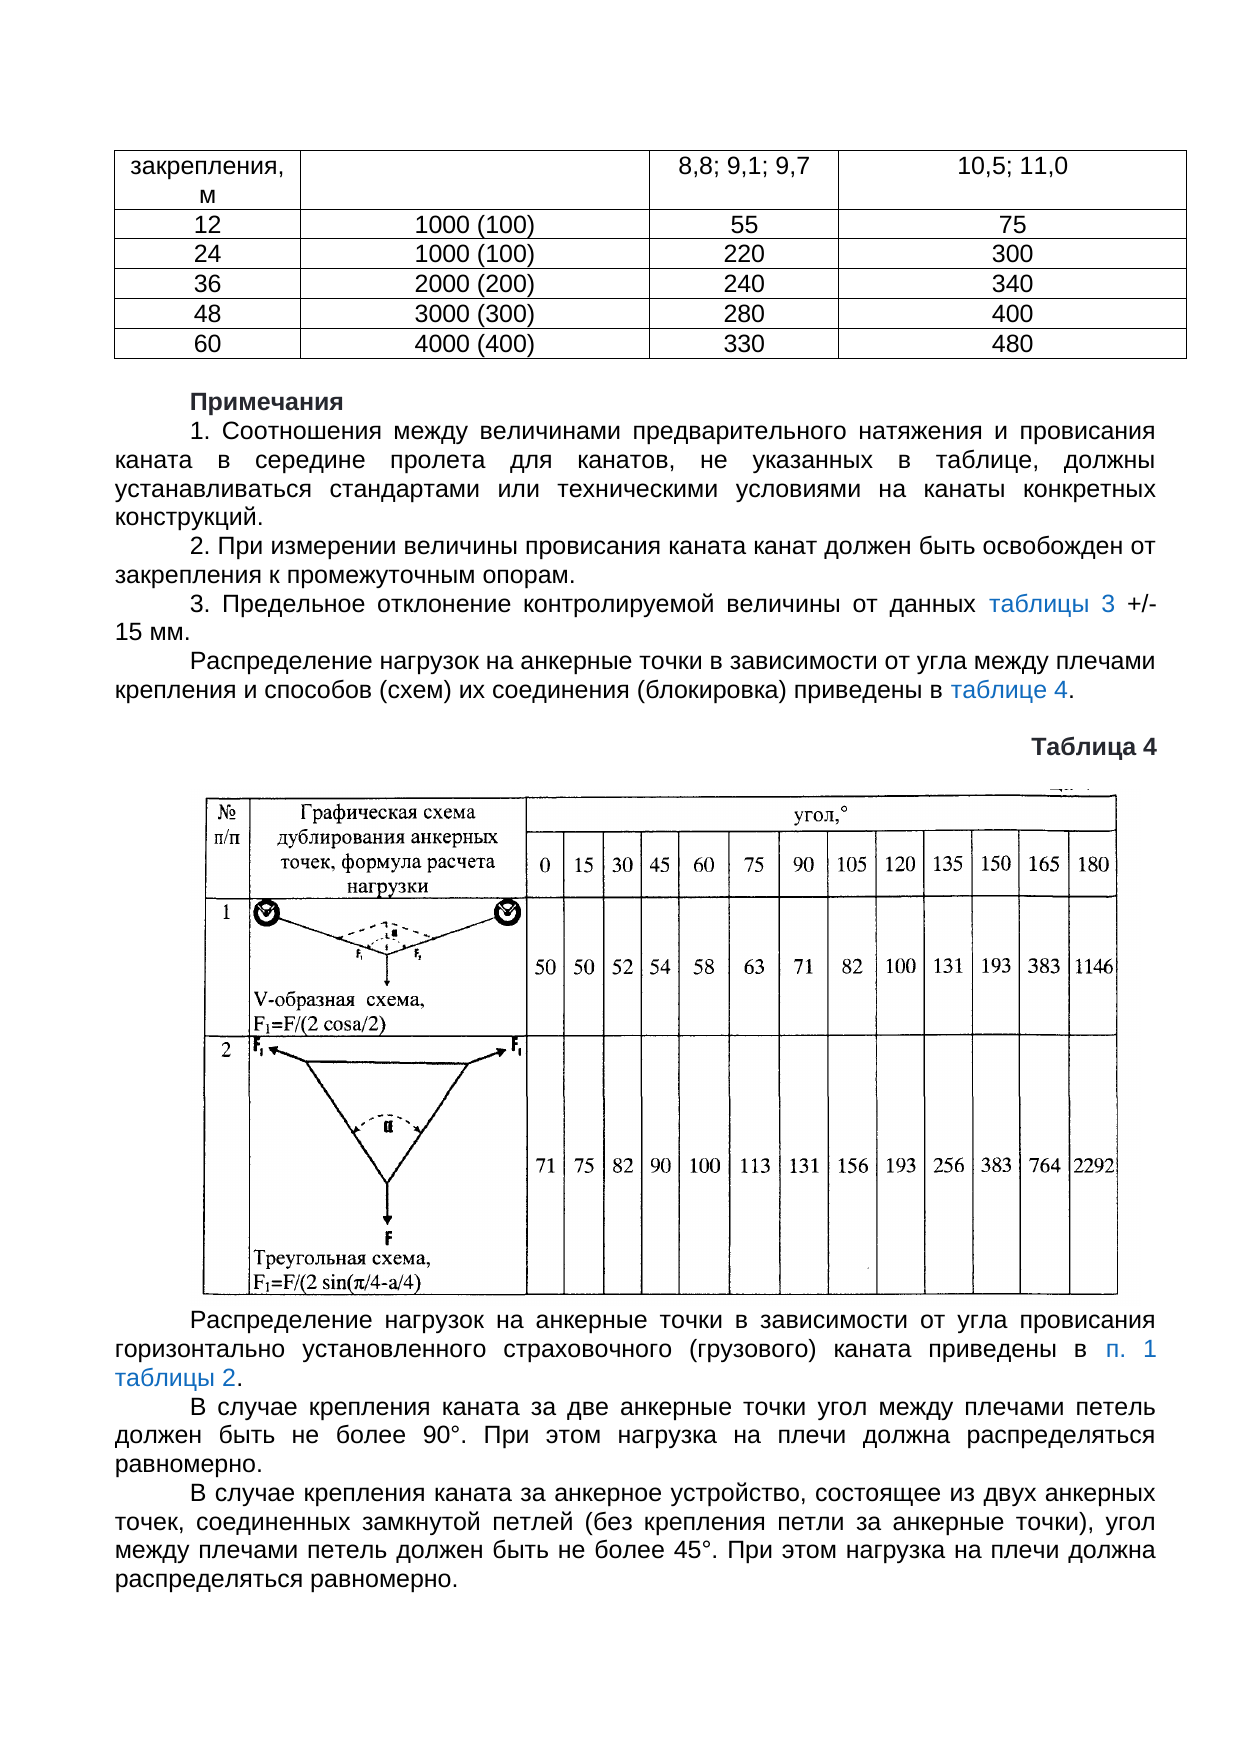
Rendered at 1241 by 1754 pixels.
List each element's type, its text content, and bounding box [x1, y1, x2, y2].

text 2. При измерении величины провисания каната канат должен быть освобожден от закрепления к промежуточным опорам. [114, 531, 1157, 588]
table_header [301, 151, 649, 208]
table_cell 12 [115, 210, 300, 238]
table_cell 340 [839, 269, 1186, 298]
table_cell 220 [650, 239, 838, 268]
picture [189, 789, 1142, 1306]
table_cell 36 [115, 269, 300, 298]
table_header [115, 151, 300, 208]
table_cell 240 [650, 269, 838, 298]
table_cell 300 [839, 239, 1186, 268]
text Распределение нагрузок на анкерные точки в зависимости от угла провисания горизонтально установленного страховочного (грузового) каната приведены в п. 1 таблицы 2. [114, 1305, 1157, 1392]
table_cell 400 [839, 299, 1186, 328]
table_cell 60 [115, 329, 300, 357]
table_cell 48 [115, 299, 300, 328]
table_cell 55 [650, 210, 838, 238]
text Примечания [114, 387, 1157, 416]
table_cell 3000 (300) [301, 299, 649, 328]
table_cell 480 [839, 329, 1186, 357]
table_cell 2000 (200) [301, 269, 649, 298]
text В случае крепления каната за две анкерные точки угол между плечами петель должен быть не более 90°. При этом нагрузка на плечи должна распределяться равномерно. [114, 1392, 1157, 1478]
table_cell 10,5; 11,0 [839, 151, 1186, 208]
text 1. Соотношения между величинами предварительного натяжения и провисания каната в середине пролета для канатов, не указанных в таблице, должны устанавливаться стандартами или техническими условиями на канаты конкретных конструкций. [114, 416, 1157, 531]
table_cell 24 [115, 239, 300, 268]
table_cell 1000 (100) [301, 210, 649, 238]
table_cell 4000 (400) [301, 329, 649, 357]
table_cell 1000 (100) [301, 239, 649, 268]
text Распределение нагрузок на анкерные точки в зависимости от угла между плечами крепления и способов (схем) их соединения (блокировка) приведены в таблице 4. [114, 646, 1157, 703]
table_cell 75 [839, 210, 1186, 238]
table_cell 280 [650, 299, 838, 328]
text Таблица 4 [114, 732, 1157, 761]
text 3. Предельное отклонение контролируемой величины от данных таблицы 3 +/- 15 мм. [114, 588, 1157, 646]
text В случае крепления каната за анкерное устройство, состоящее из двух анкерных точек, соединенных замкнутой петлей (без крепления петли за анкерные точки), угол между плечами петель должен быть не более 45°. При этом нагрузка на плечи должна распределяться равномерно. [114, 1478, 1157, 1593]
table_cell 330 [650, 329, 838, 357]
table_cell 8,8; 9,1; 9,7 [650, 151, 838, 208]
